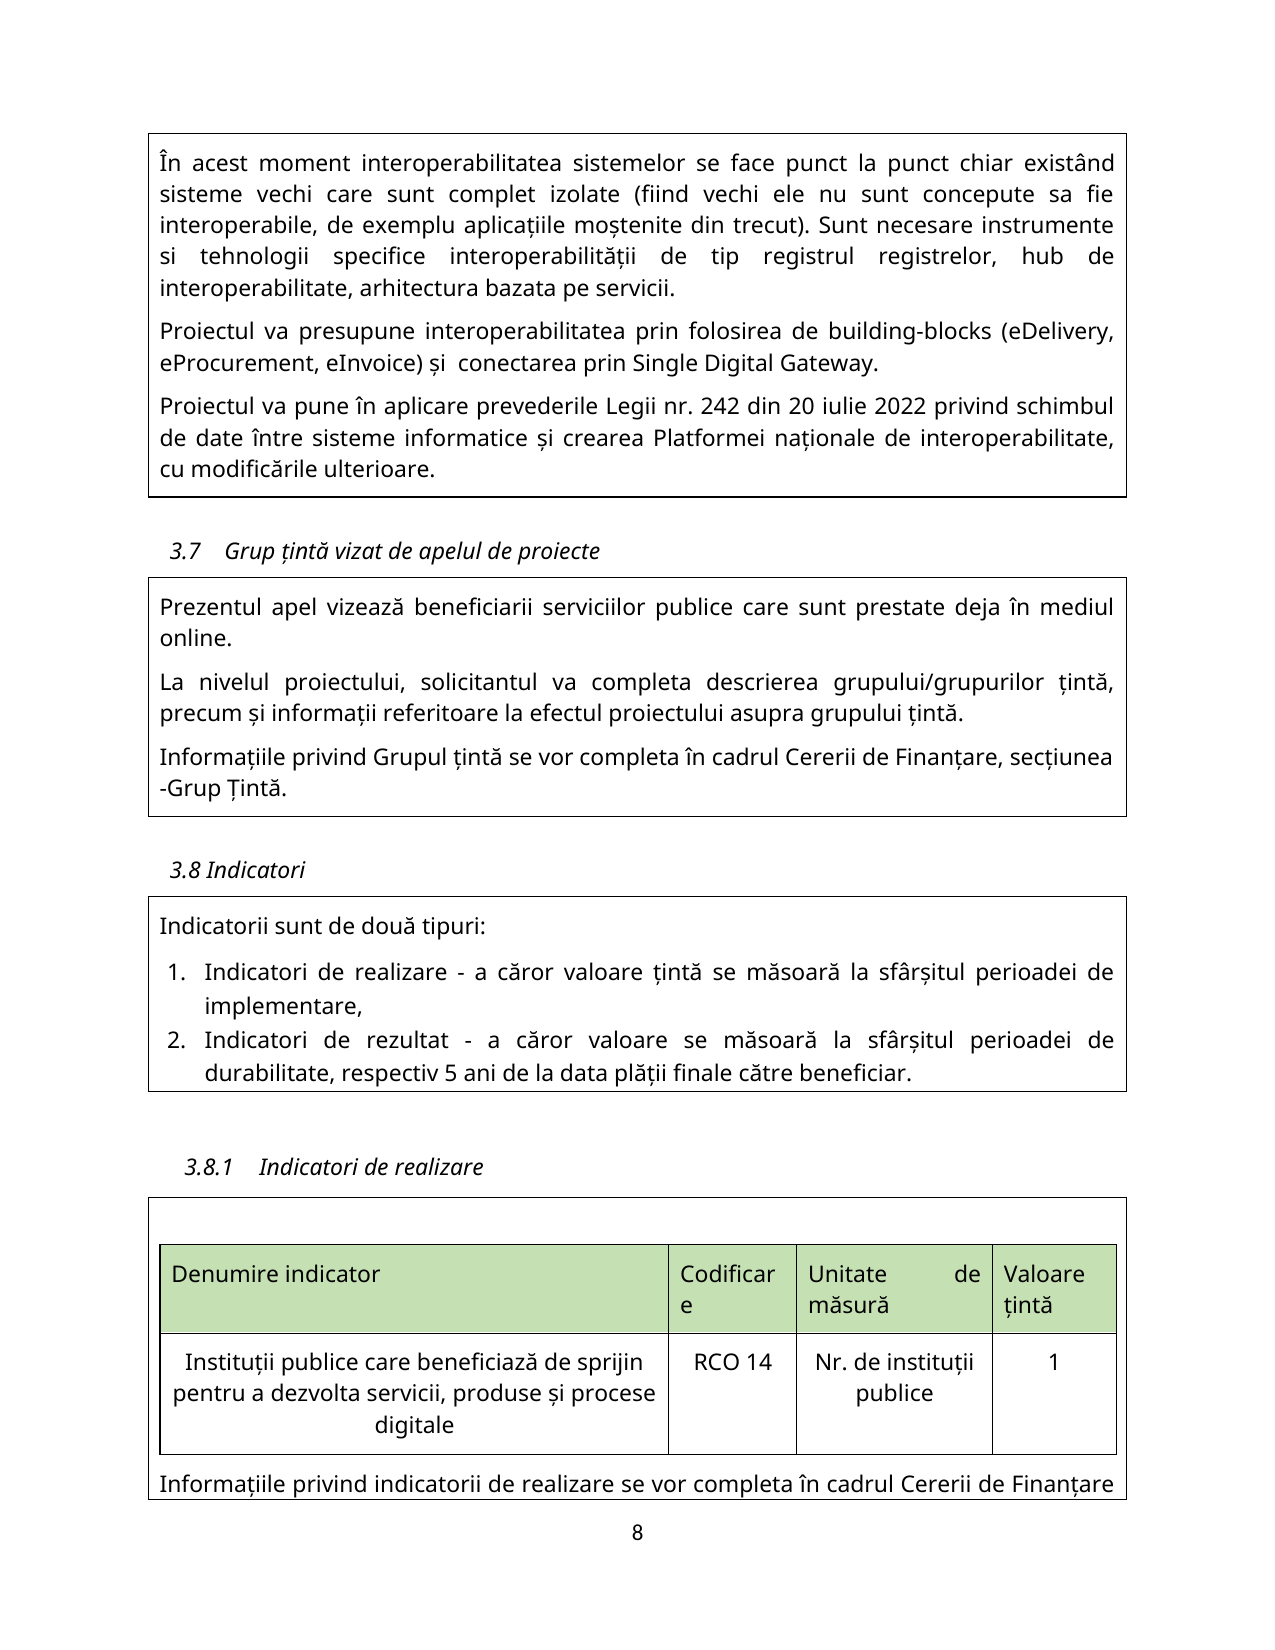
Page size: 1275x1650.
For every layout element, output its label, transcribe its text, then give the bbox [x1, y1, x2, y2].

list Indicatori de realizare [184, 1150, 1127, 1182]
table_header Indicatorii sunt de două tipuri: Indicatori de realizare - a căror valoare țintă se măsoară la sfârșitul perioadei de implementare, Indicatori de rezultat - a căror valoare se măsoară la sfârșitul perioadei de durabilitate, respectiv 5 ani de la data plății finale către beneficiar. [149, 897, 1126, 1091]
table_header Prezentul apel vizează beneficiarii serviciilor publice care sunt prestate deja în mediul online. La nivelul proiectului, solicitantul va completa descrierea grupului/grupurilor țintă, precum și informații referitoare la efectul proiectului asupra grupului țintă. Informațiile privind Grupul țintă se vor completa în cadrul Cererii de Finanțare, secțiunea -Grup Țintă. [149, 578, 1126, 816]
subtitle 3.7 Grup țintă vizat de apelul de proiecte [169, 535, 1127, 566]
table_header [149, 1198, 1126, 1499]
subtitle 3.8 Indicatori [169, 854, 1127, 885]
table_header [149, 134, 1126, 496]
